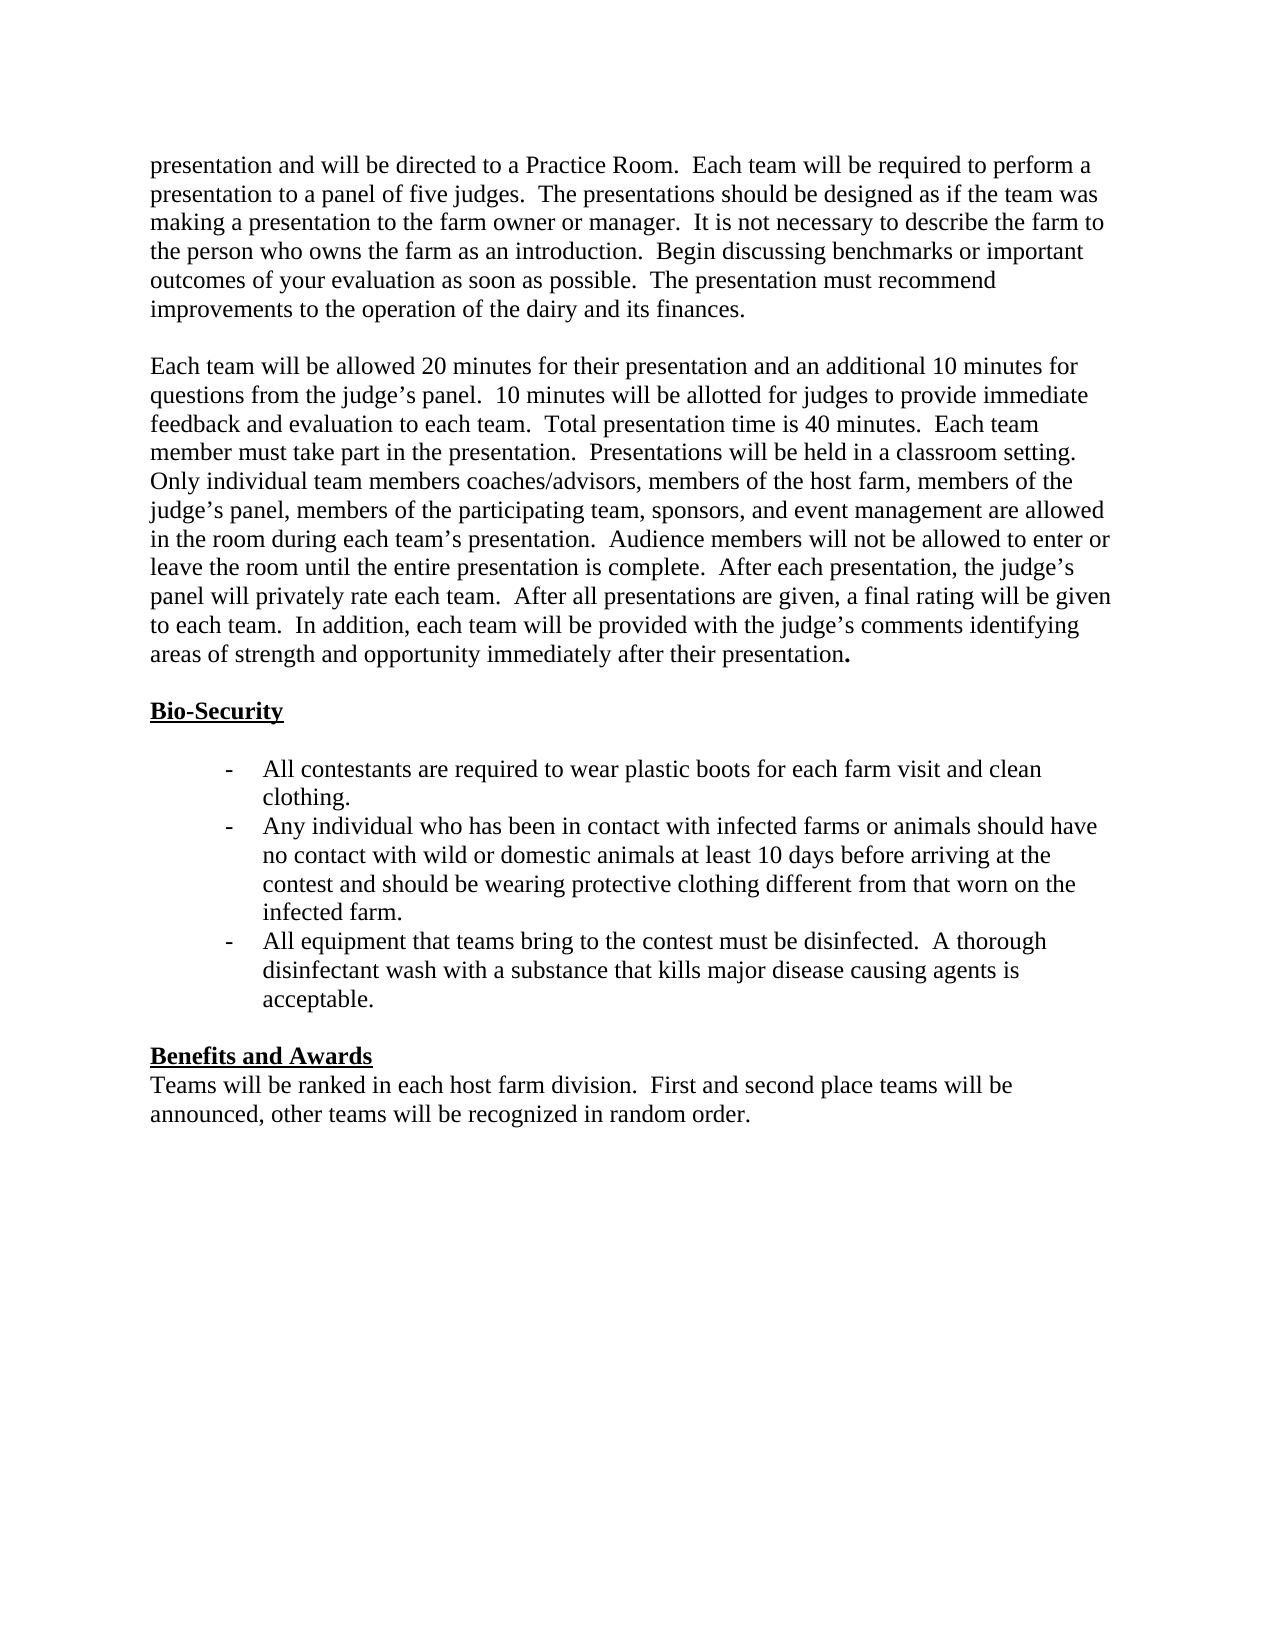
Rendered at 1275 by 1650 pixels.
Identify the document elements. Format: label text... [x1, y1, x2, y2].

list All contestants are required to wear plastic boots for each farm visit and clean clothing. [225, 754, 1125, 811]
list All equipment that teams bring to the contest must be disinfected. A thorough disinfectant wash with a substance that kills major disease causing agents is acceptable. [225, 926, 1125, 1012]
list Any individual who has been in contact with infected farms or animals should have no contact with wild or domestic animals at least 10 days before arriving at the contest and should be wearing protective clothing different from that worn on the infected farm. [225, 811, 1125, 926]
text Teams will be ranked in each host farm division. First and second place teams will be announced, other teams will be recognized in random order. [150, 1070, 1125, 1127]
text Benefits and Awards [150, 1041, 1125, 1070]
text Bio-Security [150, 696, 1125, 725]
text Each team will be allowed 20 minutes for their presentation and an additional 10 minutes for questions from the judge’s panel. 10 minutes will be allotted for judges to provide immediate feedback and evaluation to each team. Total presentation time is 40 minutes. Each team member must take part in the presentation. Presentations will be held in a classroom setting. Only individual team members coaches/advisors, members of the host farm, members of the judge’s panel, members of the participating team, sponsors, and event management are allowed in the room during each team’s presentation. Audience members will not be allowed to enter or leave the room until the entire presentation is complete. After each presentation, the judge’s panel will privately rate each team. After all presentations are given, a final rating will be given to each team. In addition, each team will be provided with the judge’s comments identifying areas of strength and opportunity immediately after their presentation. [150, 351, 1125, 667]
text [150, 150, 1125, 322]
